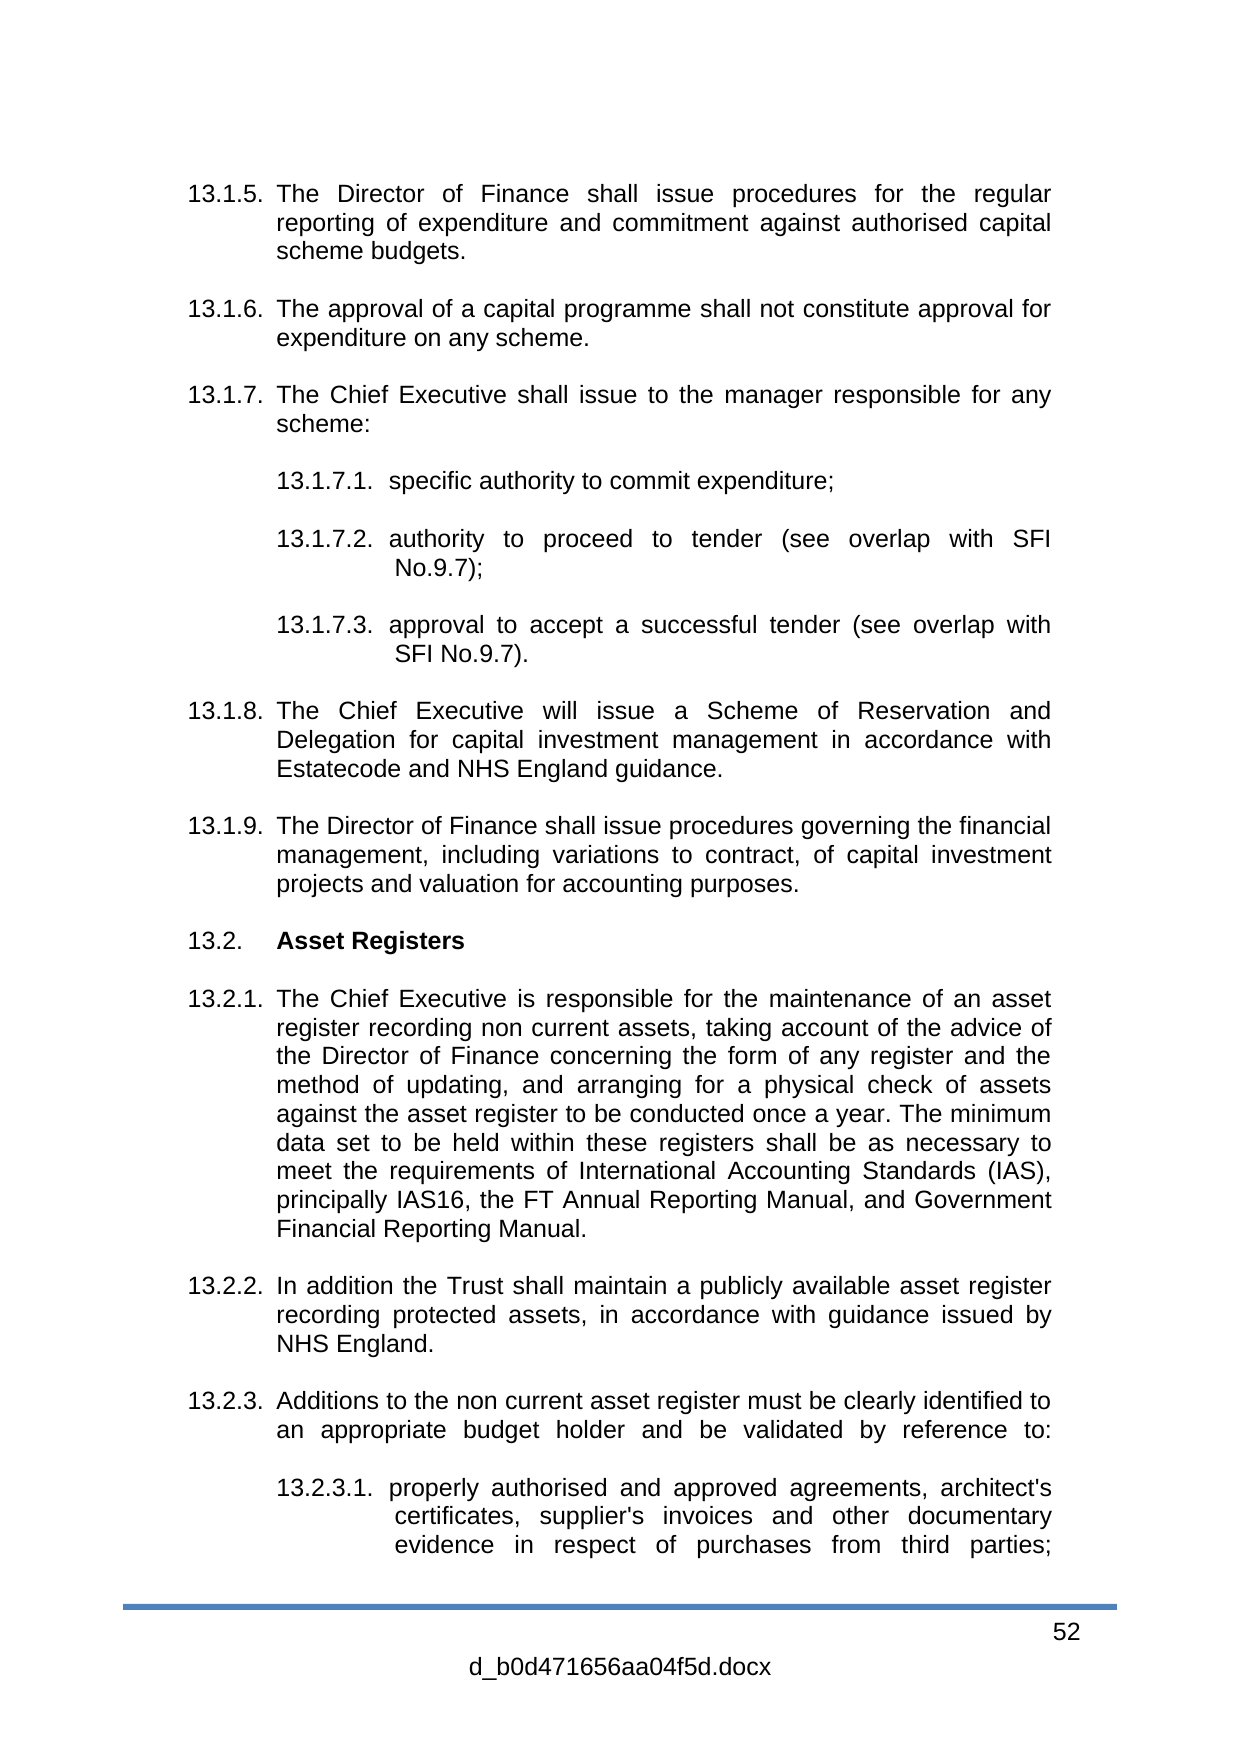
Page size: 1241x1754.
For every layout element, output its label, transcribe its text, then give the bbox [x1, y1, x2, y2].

list The Chief Executive is responsible for the maintenance of an asset register recording non current assets, taking account of the advice of the Director of Finance concerning the form of any register and the method of updating, and arranging for a physical check of assets against the asset register to be conducted once a year. The minimum data set to be held within these registers shall be as necessary to meet the requirements of International Accounting Standards (IAS), principally IAS16, the FT Annual Reporting Manual, and Government Financial Reporting Manual. [187, 984, 1053, 1242]
list Asset Registers [187, 926, 1053, 955]
list approval to accept a successful tender (see overlap with SFI No.9.7). [276, 610, 1053, 667]
list The Director of Finance shall issue procedures for the regular reporting of expenditure and commitment against authorised capital scheme budgets. [187, 179, 1053, 265]
list The Director of Finance shall issue procedures governing the financial management, including variations to contract, of capital investment projects and valuation for accounting purposes. [187, 811, 1053, 897]
list The Chief Executive will issue a Scheme of Reservation and Delegation for capital investment management in accordance with Estatecode and NHS England guidance. [187, 696, 1053, 782]
list In addition the Trust shall maintain a publicly available asset register recording protected assets, in accordance with guidance issued by NHS England. [187, 1271, 1053, 1357]
list The Chief Executive shall issue to the manager responsible for any scheme: [187, 380, 1053, 466]
list specific authority to commit expenditure; [276, 466, 1053, 495]
list properly authorised and approved agreements, architect's certificates, supplier's invoices and other documentary evidence in respect of purchases from third parties; [276, 1472, 1053, 1587]
list Additions to the non current asset register must be clearly identified to an appropriate budget holder and be validated by reference to: [187, 1386, 1053, 1472]
list authority to proceed to tender (see overlap with SFI No.9.7); [276, 524, 1053, 610]
list The approval of a capital programme shall not constitute approval for expenditure on any scheme. [187, 294, 1053, 351]
